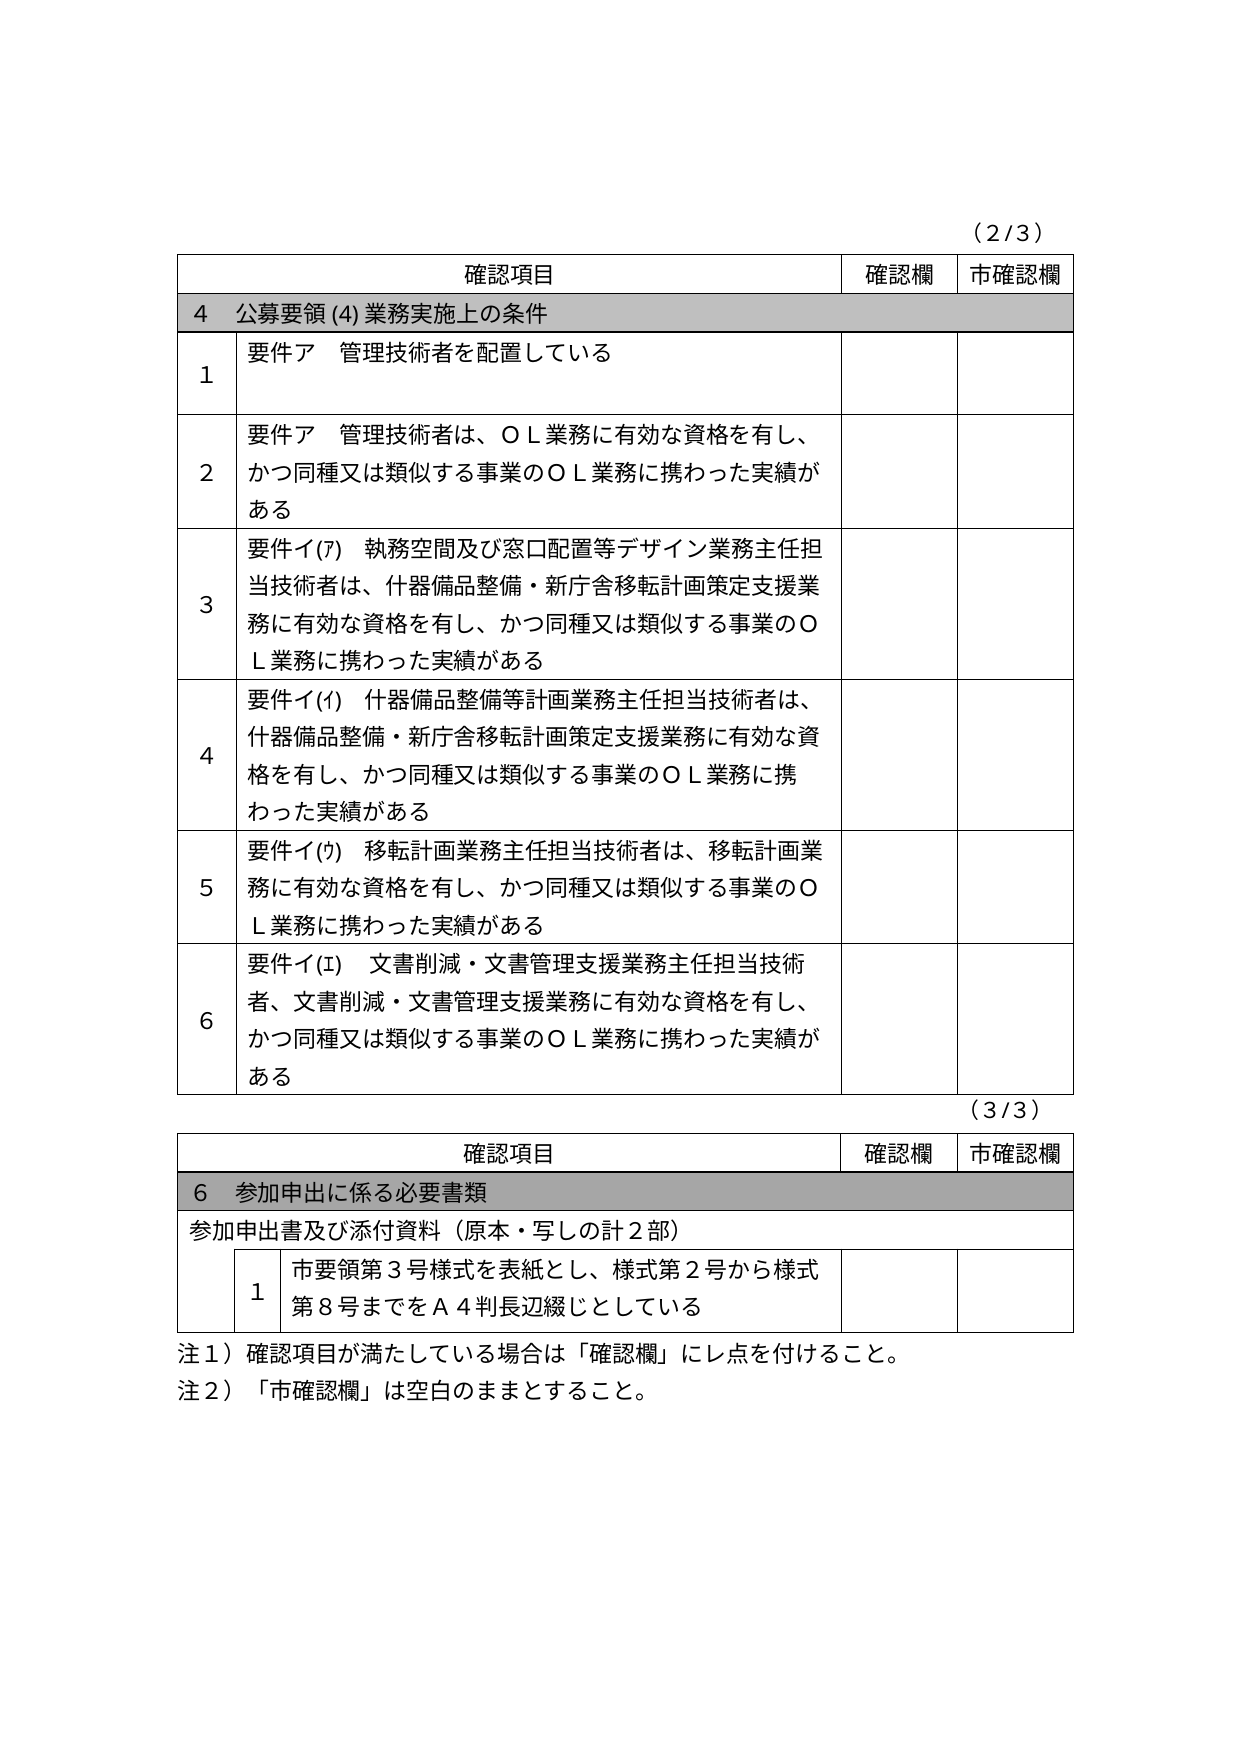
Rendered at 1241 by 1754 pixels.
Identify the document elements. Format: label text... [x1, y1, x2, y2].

table_cell [178, 1249, 234, 1332]
table_cell [958, 831, 1073, 943]
table_header 確認項目 [178, 255, 841, 293]
table_cell 要件イ(ｴ) 文書削減・文書管理支援業務主任担当技術者、文書削減・文書管理支援業務に有効な資格を有し、かつ同種又は類似する事業のＯＬ業務に携わった実績がある [237, 944, 841, 1094]
table_cell [842, 415, 957, 528]
table_cell ４ [178, 680, 236, 830]
table_cell [842, 944, 957, 1094]
table_cell [842, 333, 957, 414]
table_cell [958, 1250, 1073, 1332]
table_header 確認欄 [842, 255, 957, 293]
table_cell [958, 529, 1073, 679]
table_cell 要件イ(ｲ) 什器備品整備等計画業務主任担当技術者は、什器備品整備・新庁舎移転計画策定支援業務に有効な資格を有し、かつ同種又は類似する事業のＯＬ業務に携わった実績がある [237, 680, 841, 830]
table_cell [958, 680, 1073, 830]
table_header 確認欄 [841, 1134, 957, 1171]
table_cell [842, 1250, 957, 1332]
table_cell 市要領第３号様式を表紙とし、様式第２号から様式第８号までをＡ４判長辺綴じとしている [281, 1250, 841, 1332]
table_cell 参加申出書及び添付資料（原本・写しの計２部） [178, 1211, 1073, 1248]
table_cell [842, 529, 957, 679]
table_cell ２ [178, 415, 236, 528]
table_cell ５ [178, 831, 236, 943]
table_header 市確認欄 [958, 255, 1073, 293]
table_cell ３ [178, 529, 236, 679]
text 注２）「市確認欄」は空白のままとすること。 [177, 1371, 1063, 1408]
table_cell 要件ア 管理技術者を配置している [237, 333, 841, 414]
table_cell ４ 公募要領 (4) 業務実施上の条件 [178, 294, 1073, 331]
table_cell [958, 944, 1073, 1094]
table_cell ６ 参加申出に係る必要書類 [178, 1173, 1073, 1210]
table_cell 要件イ(ｱ) 執務空間及び窓口配置等デザイン業務主任担当技術者は、什器備品整備・新庁舎移転計画策定支援業務に有効な資格を有し、かつ同種又は類似する事業のＯＬ業務に携わった実績がある [237, 529, 841, 679]
table_cell 要件ア 管理技術者は、ＯＬ業務に有効な資格を有し、かつ同種又は類似する事業のＯＬ業務に携わった実績がある [237, 415, 841, 528]
table_header 確認項目 [178, 1134, 840, 1171]
table_cell [842, 831, 957, 943]
table_cell １ [178, 333, 236, 414]
table_header 市確認欄 [958, 1134, 1073, 1171]
text 注１）確認項目が満たしている場合は「確認欄」にレ点を付けること。 [177, 1333, 1063, 1371]
table_cell ６ [178, 944, 236, 1094]
table_cell [958, 415, 1073, 528]
table_cell １ [235, 1250, 280, 1332]
table_cell [958, 333, 1073, 414]
table_cell 要件イ(ｳ) 移転計画業務主任担当技術者は、移転計画業務に有効な資格を有し、かつ同種又は類似する事業のＯＬ業務に携わった実績がある [237, 831, 841, 943]
table_cell [842, 680, 957, 830]
